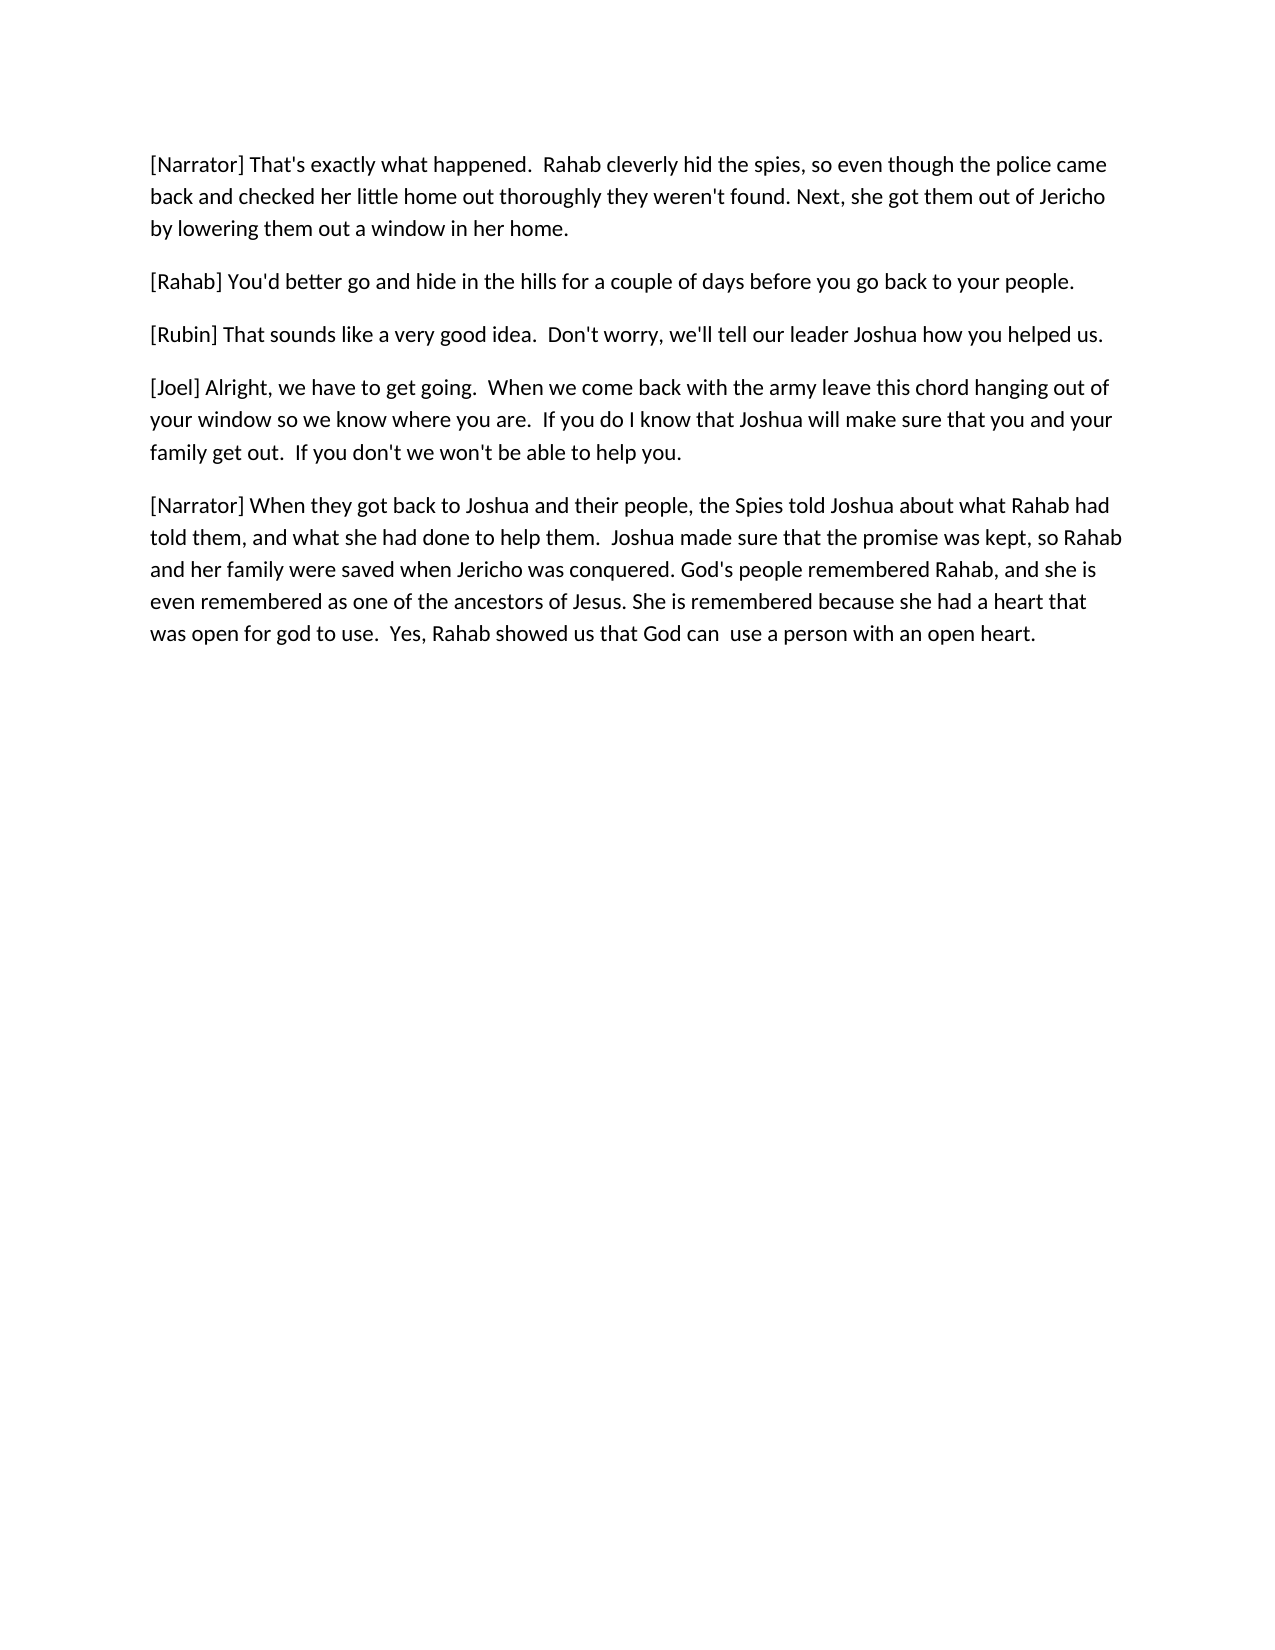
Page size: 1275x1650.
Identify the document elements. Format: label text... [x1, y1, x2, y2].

text [Narrator] That's exactly what happened. Rahab cleverly hid the spies, so even though the police came back and checked her little home out thoroughly they weren't found. Next, she got them out of Jericho by lowering them out a window in her home. [150, 150, 1125, 242]
text [Joel] Alright, we have to get going. When we come back with the army leave this chord hanging out of your window so we know where you are. If you do I know that Joshua will make sure that you and your family get out. If you don't we won't be able to help you. [150, 373, 1125, 466]
text [Rubin] That sounds like a very good idea. Don't worry, we'll tell our leader Joshua how you helped us. [150, 320, 1125, 348]
text [Rahab] You'd better go and hide in the hills for a couple of days before you go back to your people. [150, 267, 1125, 295]
text [Narrator] When they got back to Joshua and their people, the Spies told Joshua about what Rahab had told them, and what she had done to help them. Joshua made sure that the promise was kept, so Rahab and her family were saved when Jericho was conquered. God's people remembered Rahab, and she is even remembered as one of the ancestors of Jesus. She is remembered because she had a heart that was open for god to use. Yes, Rahab showed us that God can use a person with an open heart. [150, 491, 1125, 648]
